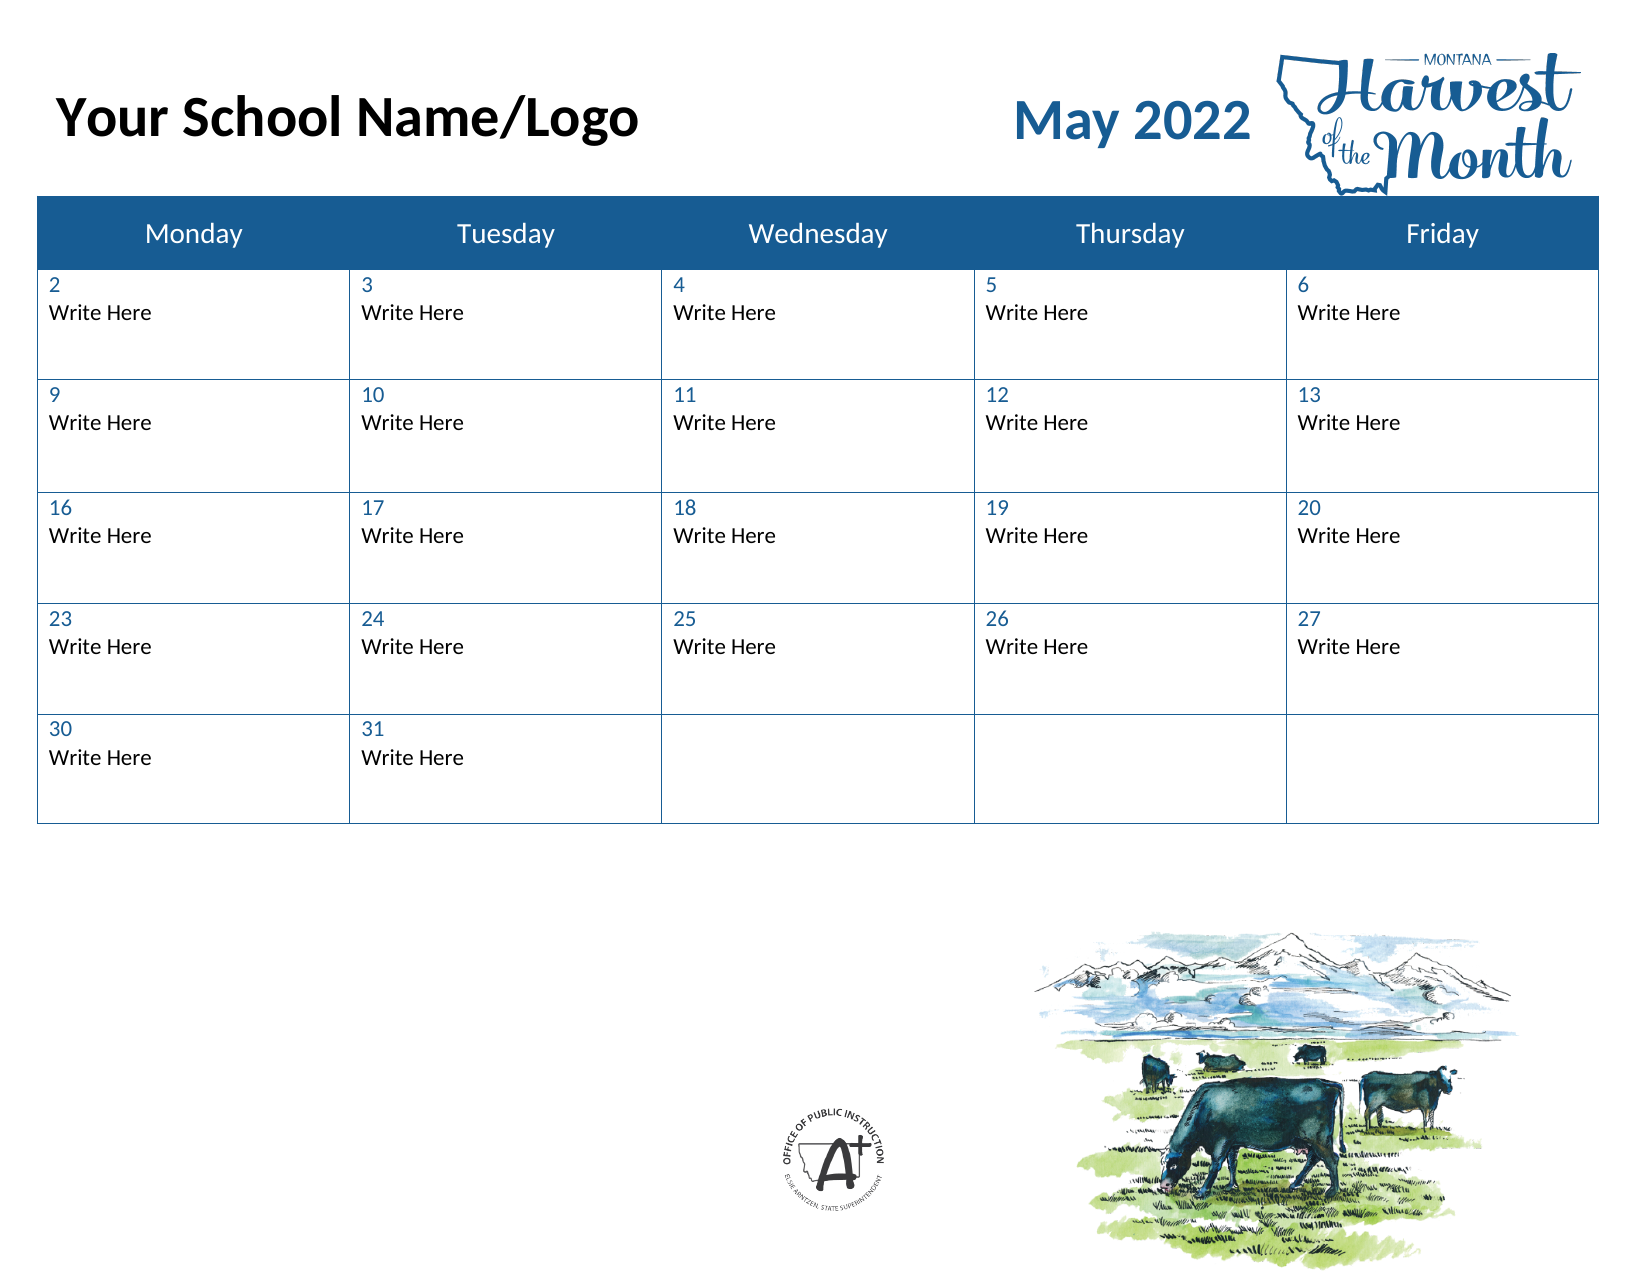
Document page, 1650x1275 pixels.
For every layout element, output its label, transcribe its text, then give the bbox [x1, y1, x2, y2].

table_cell 16 Write Here [38, 493, 349, 603]
table_cell 2 Write Here [38, 270, 349, 379]
picture [1276, 53, 1581, 196]
table_cell 3 Write Here [350, 270, 661, 379]
table_cell [1287, 715, 1598, 823]
table_header Wednesday [662, 197, 974, 269]
picture [779, 1106, 886, 1213]
table_cell 30 Write Here [38, 715, 349, 823]
table_cell 12 Write Here [975, 380, 1286, 492]
table_cell 26 Write Here [975, 604, 1286, 713]
table_header Tuesday [350, 197, 661, 269]
table_cell [662, 715, 974, 823]
table_cell 25 Write Here [662, 604, 974, 713]
table_cell 18 Write Here [662, 493, 974, 603]
table_cell 20 Write Here [1287, 493, 1598, 603]
table_cell 19 Write Here [975, 493, 1286, 603]
table_cell 6 Write Here [1287, 270, 1598, 379]
table_cell 24 Write Here [350, 604, 661, 713]
table_cell 5 Write Here [975, 270, 1286, 379]
picture [1031, 922, 1520, 1275]
table_cell 13 Write Here [1287, 380, 1598, 492]
table_cell 31 Write Here [350, 715, 661, 823]
table_header Thursday [975, 197, 1286, 269]
table_cell 23 Write Here [38, 604, 349, 713]
table_header Friday [1287, 197, 1598, 269]
table_cell 11 Write Here [662, 380, 974, 492]
table_cell 10 Write Here [350, 380, 661, 492]
table_cell 17 Write Here [350, 493, 661, 603]
table_header Monday [38, 197, 349, 269]
table_cell 27 Write Here [1287, 604, 1598, 713]
table_cell 4 Write Here [662, 270, 974, 379]
table_cell 9 Write Here [38, 380, 349, 492]
table_cell [975, 715, 1286, 823]
